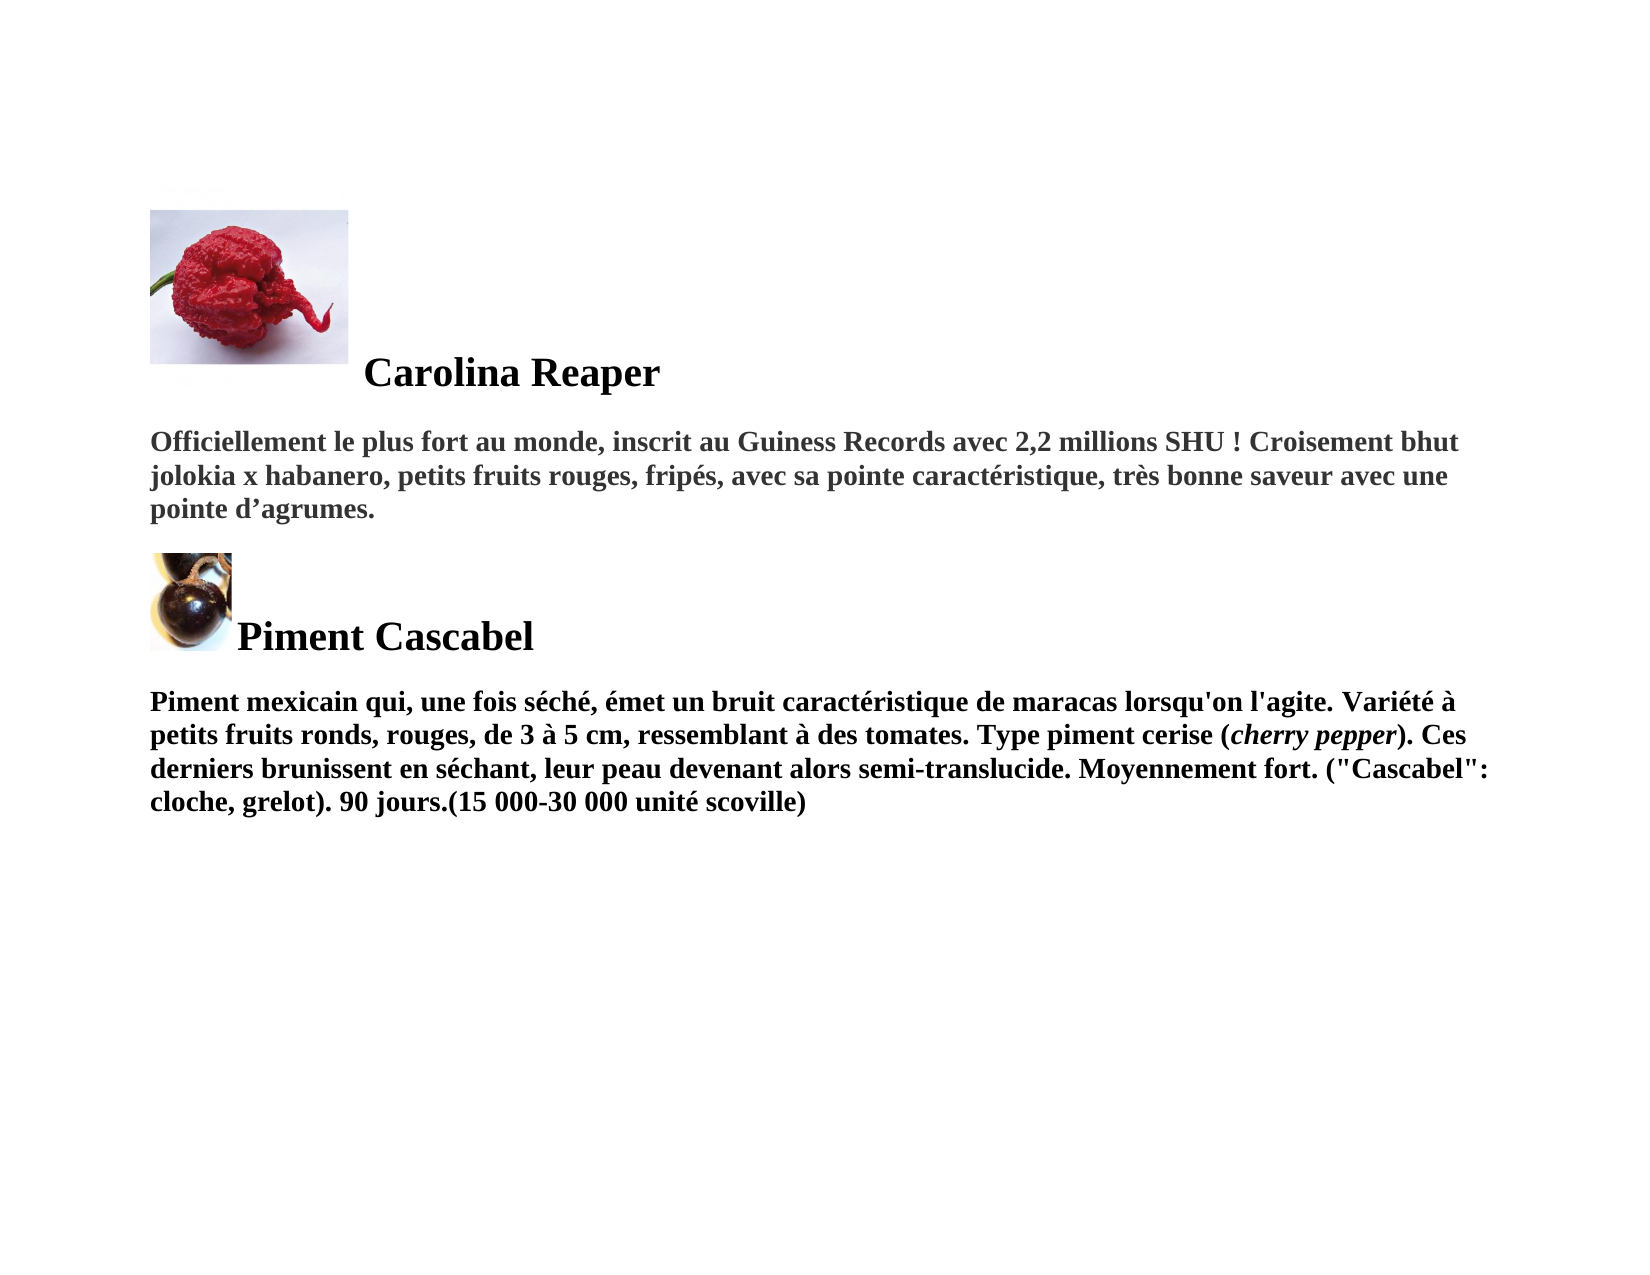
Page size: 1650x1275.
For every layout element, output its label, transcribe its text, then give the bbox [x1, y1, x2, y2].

picture [150, 187, 349, 386]
text Carolina Reaper [150, 187, 1500, 395]
text Piment Cascabel Piment mexicain qui, une fois séché, émet un bruit caractéristique de maracas lorsqu'on l'agite. Variété à petits fruits ronds, rouges, de 3 à 5 cm, ressemblant à des tomates. Type piment cerise (cherry pepper). Ces derniers brunissent en séchant, leur peau devenant alors semi-translucide. Moyennement fort. ("Cascabel": cloche, grelot). 90 jours.(15 000-30 000 unité scoville) [150, 554, 1500, 818]
picture [150, 553, 232, 651]
text Officiellement le plus fort au monde, inscrit au Guiness Records avec 2,2 millions SHU ! Croisement bhut jolokia x habanero, petits fruits rouges, fripés, avec sa pointe caractéristique, très bonne saveur avec une pointe d’agrumes. [150, 424, 1500, 525]
